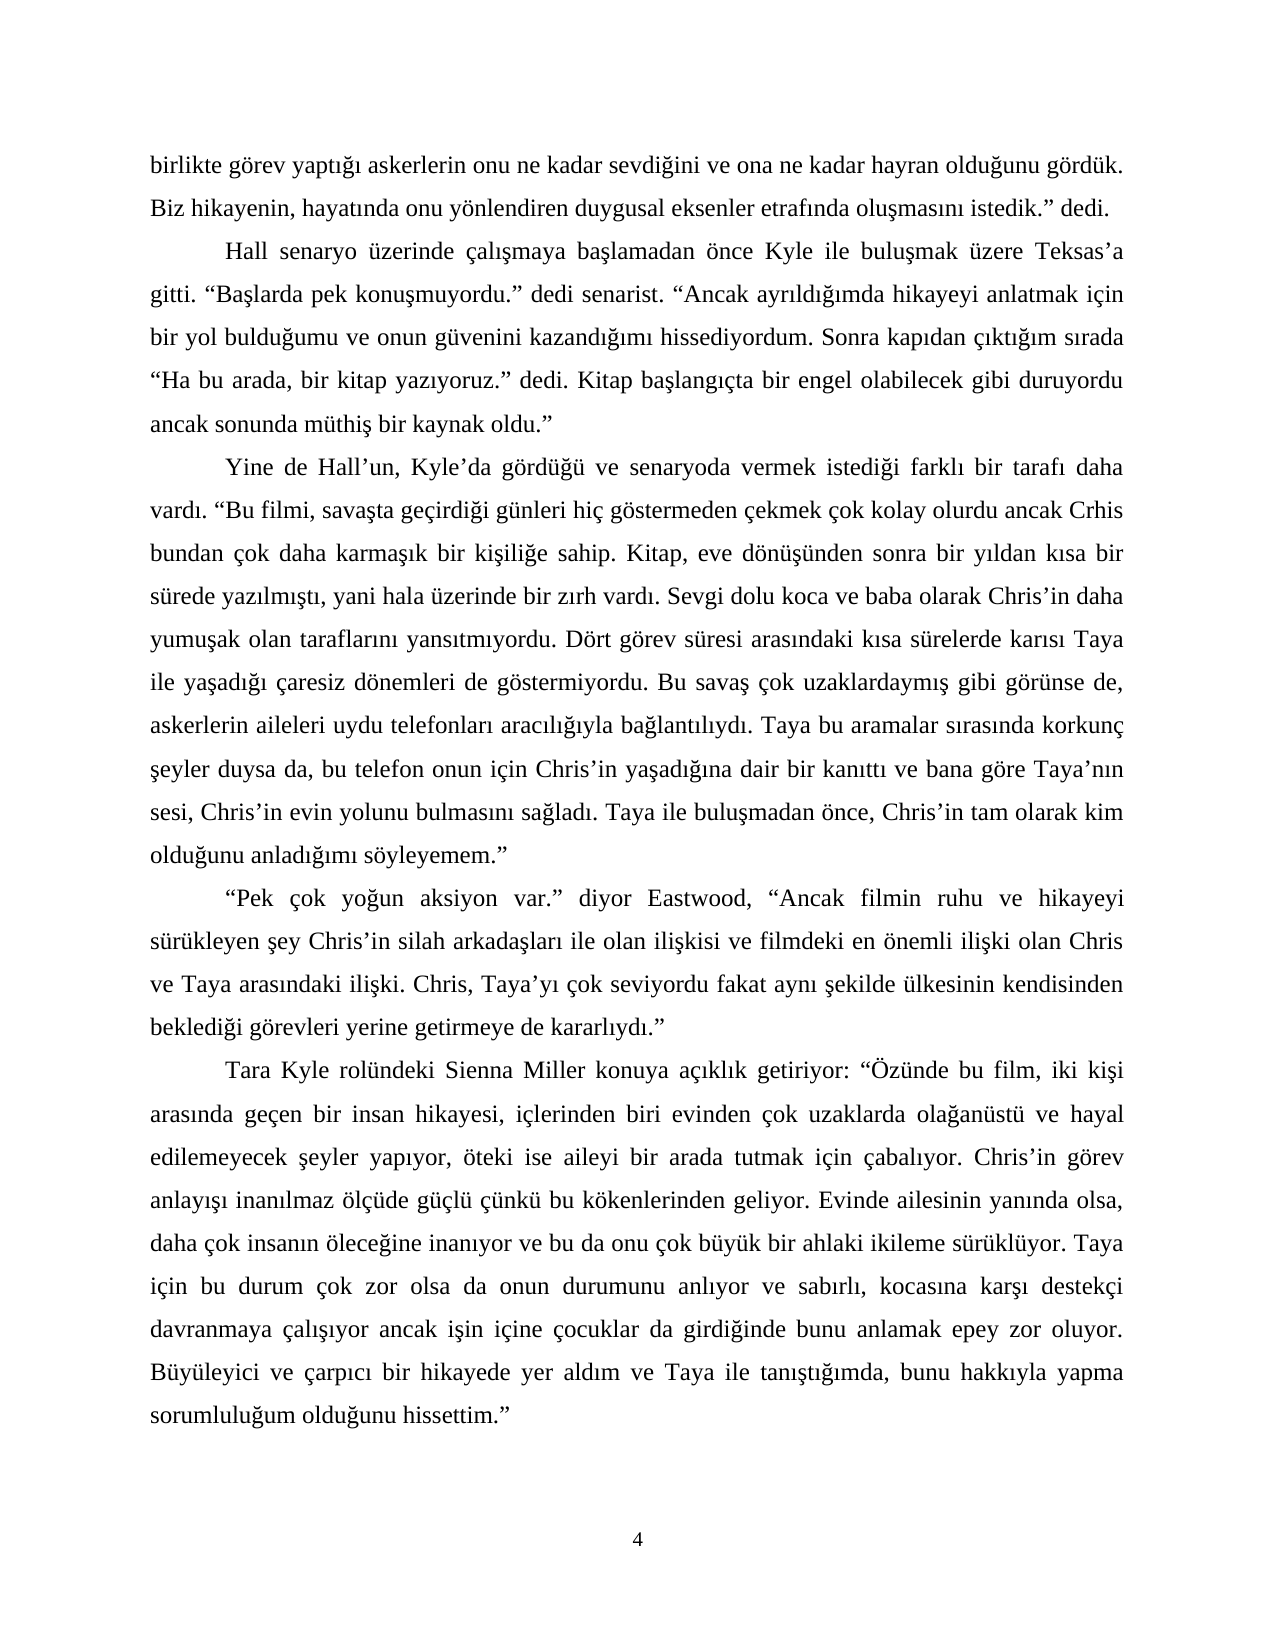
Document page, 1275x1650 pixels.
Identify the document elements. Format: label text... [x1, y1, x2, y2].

text Hall senaryo üzerinde çalışmaya başlamadan önce Kyle ile buluşmak üzere Teksas’a gitti. “Başlarda pek konuşmuyordu.” dedi senarist. “Ancak ayrıldığımda hikayeyi anlatmak için bir yol bulduğumu ve onun güvenini kazandığımı hissediyordum. Sonra kapıdan çıktığım sırada “Ha bu arada, bir kitap yazıyoruz.” dedi. Kitap başlangıçta bir engel olabilecek gibi duruyordu ancak sonunda müthiş bir kaynak oldu.” [150, 236, 1125, 437]
text Yine de Hall’un, Kyle’da gördüğü ve senaryoda vermek istediği farklı bir tarafı daha vardı. “Bu filmi, savaşta geçirdiği günleri hiç göstermeden çekmek çok kolay olurdu ancak Crhis bundan çok daha karmaşık bir kişiliğe sahip. Kitap, eve dönüşünden sonra bir yıldan kısa bir sürede yazılmıştı, yani hala üzerinde bir zırh vardı. Sevgi dolu koca ve baba olarak Chris’in daha yumuşak olan taraflarını yansıtmıyordu. Dört görev süresi arasındaki kısa sürelerde karısı Taya ile yaşadığı çaresiz dönemleri de göstermiyordu. Bu savaş çok uzaklardaymış gibi görünse de, askerlerin aileleri uydu telefonları aracılığıyla bağlantılıydı. Taya bu aramalar sırasında korkunç şeyler duysa da, bu telefon onun için Chris’in yaşadığına dair bir kanıttı ve bana göre Taya’nın sesi, Chris’in evin yolunu bulmasını sağladı. Taya ile buluşmadan önce, Chris’in tam olarak kim olduğunu anladığımı söyleyemem.” [150, 452, 1125, 869]
text Tara Kyle rolündeki Sienna Miller konuya açıklık getiriyor: “Özünde bu film, iki kişi arasında geçen bir insan hikayesi, içlerinden biri evinden çok uzaklarda olağanüstü ve hayal edilemeyecek şeyler yapıyor, öteki ise aileyi bir arada tutmak için çabalıyor. Chris’in görev anlayışı inanılmaz ölçüde güçlü çünkü bu kökenlerinden geliyor. Evinde ailesinin yanında olsa, daha çok insanın öleceğine inanıyor ve bu da onu çok büyük bir ahlaki ikileme sürüklüyor. Taya için bu durum çok zor olsa da onun durumunu anlıyor ve sabırlı, kocasına karşı destekçi davranmaya çalışıyor ancak işin içine çocuklar da girdiğinde bunu anlamak epey zor oluyor. Büyüleyici ve çarpıcı bir hikayede yer aldım ve Taya ile tanıştığımda, bunu hakkıyla yapma sorumluluğum olduğunu hissettim.” [150, 1056, 1125, 1429]
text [150, 150, 1125, 222]
text “Pek çok yoğun aksiyon var.” diyor Eastwood, “Ancak filmin ruhu ve hikayeyi sürükleyen şey Chris’in silah arkadaşları ile olan ilişkisi ve filmdeki en önemli ilişki olan Chris ve Taya arasındaki ilişki. Chris, Taya’yı çok seviyordu fakat aynı şekilde ülkesinin kendisinden beklediği görevleri yerine getirmeye de kararlıydı.” [150, 883, 1125, 1041]
